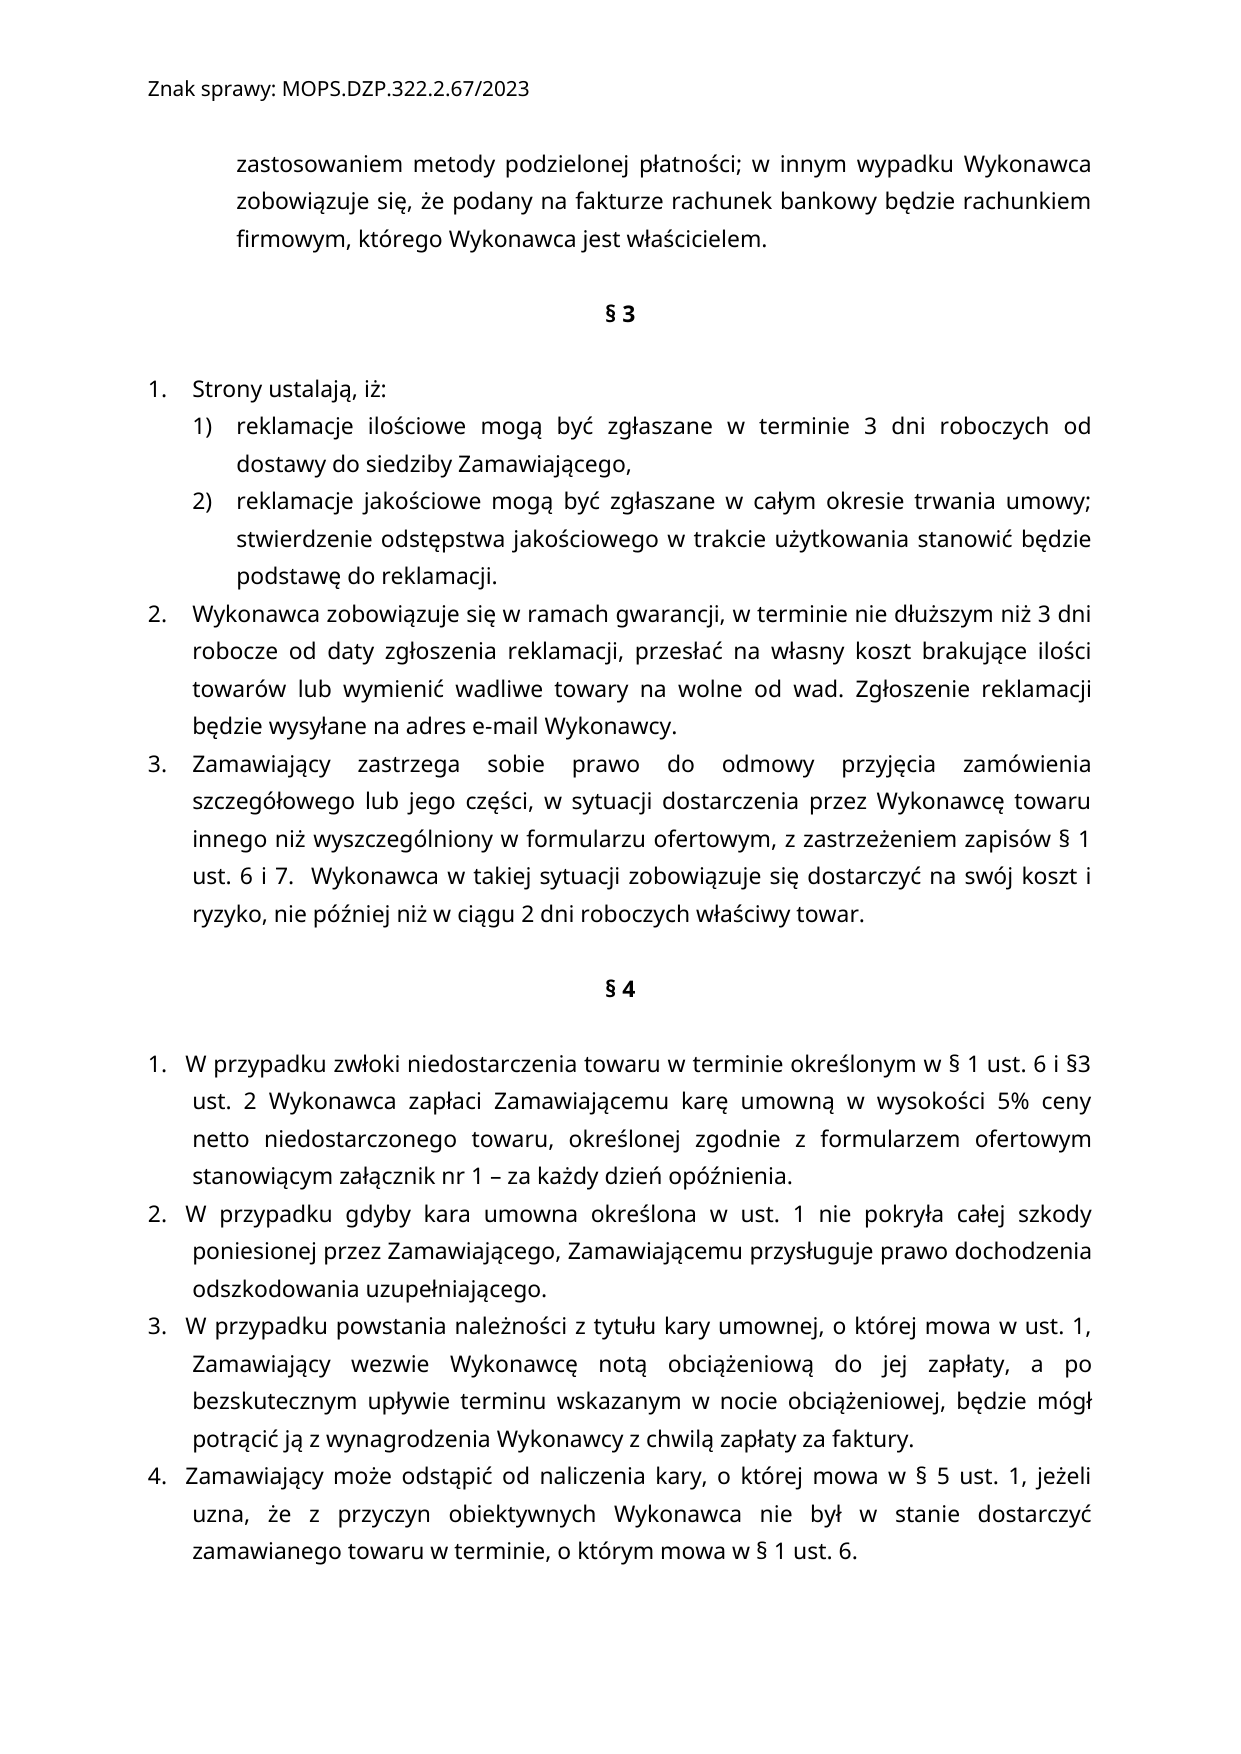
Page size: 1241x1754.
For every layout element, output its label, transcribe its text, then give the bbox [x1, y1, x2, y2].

list Wykonawca zobowiązuje się w ramach gwarancji, w terminie nie dłuższym niż 3 dni robocze od daty zgłoszenia reklamacji, przesłać na własny koszt brakujące ilości towarów lub wymienić wadliwe towary na wolne od wad. Zgłoszenie reklamacji będzie wysyłane na adres e-mail Wykonawcy. [148, 598, 1093, 741]
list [192, 148, 1093, 254]
text § 4 [148, 973, 1093, 1004]
list reklamacje jakościowe mogą być zgłaszane w całym okresie trwania umowy; stwierdzenie odstępstwa jakościowego w trakcie użytkowania stanowić będzie podstawę do reklamacji. [192, 485, 1093, 591]
list Zamawiający zastrzega sobie prawo do odmowy przyjęcia zamówienia szczegółowego lub jego części, w sytuacji dostarczenia przez Wykonawcę towaru innego niż wyszczególniony w formularzu ofertowym, z zastrzeżeniem zapisów § 1 ust. 6 i 7. Wykonawca w takiej sytuacji zobowiązuje się dostarczyć na swój koszt i ryzyko, nie później niż w ciągu 2 dni roboczych właściwy towar. [148, 748, 1093, 929]
list W przypadku powstania należności z tytułu kary umownej, o której mowa w ust. 1, Zamawiający wezwie Wykonawcę notą obciążeniową do jej zapłaty, a po bezskutecznym upływie terminu wskazanym w nocie obciążeniowej, będzie mógł potrącić ją z wynagrodzenia Wykonawcy z chwilą zapłaty za faktury. [148, 1310, 1093, 1454]
text § 3 [148, 298, 1093, 329]
list Zamawiający może odstąpić od naliczenia kary, o której mowa w § 5 ust. 1, jeżeli uzna, że z przyczyn obiektywnych Wykonawca nie był w stanie dostarczyć zamawianego towaru w terminie, o którym mowa w § 1 ust. 6. [148, 1460, 1093, 1566]
list W przypadku gdyby kara umowna określona w ust. 1 nie pokryła całej szkody poniesionej przez Zamawiającego, Zamawiającemu przysługuje prawo dochodzenia odszkodowania uzupełniającego. [148, 1198, 1093, 1304]
list W przypadku zwłoki niedostarczenia towaru w terminie określonym w § 1 ust. 6 i §3 ust. 2 Wykonawca zapłaci Zamawiającemu karę umowną w wysokości 5% ceny netto niedostarczonego towaru, określonej zgodnie z formularzem ofertowym stanowiącym załącznik nr 1 – za każdy dzień opóźnienia. [148, 1048, 1093, 1191]
list reklamacje ilościowe mogą być zgłaszane w terminie 3 dni roboczych od dostawy do siedziby Zamawiającego, [192, 410, 1093, 479]
list Strony ustalają, iż: [148, 373, 1093, 404]
